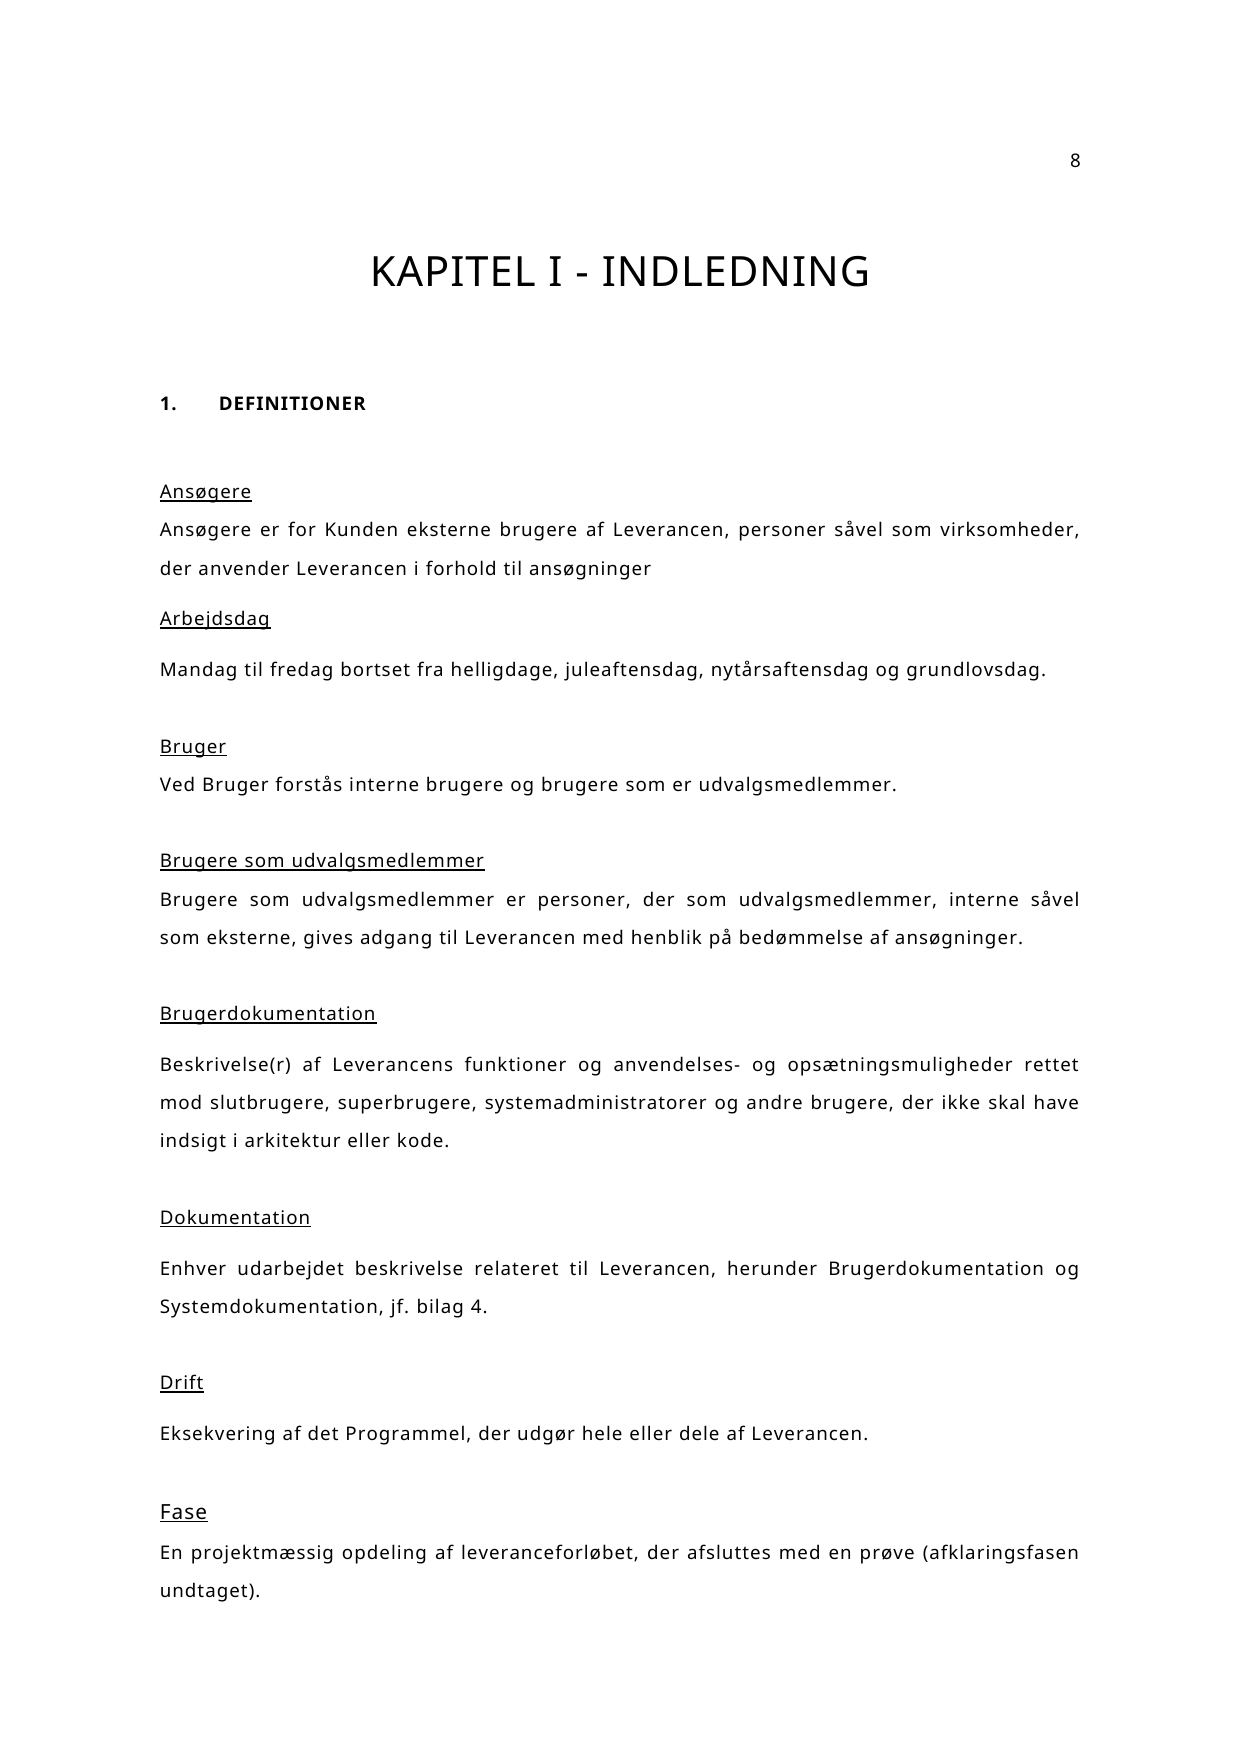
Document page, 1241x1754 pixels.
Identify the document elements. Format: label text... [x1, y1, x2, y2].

text Bruger [159, 733, 1081, 758]
text Beskrivelse(r) af Leverancens funktioner og anvendelses- og opsætningsmuligheder rettet mod slutbrugere, superbrugere, systemadministratorer og andre brugere, der ikke skal have indsigt i arkitektur eller kode. [159, 1051, 1081, 1153]
text Ansøgere [159, 478, 1081, 504]
text En projektmæssig opdeling af leveranceforløbet, der afsluttes med en prøve (afklaringsfasen undtaget). [159, 1539, 1081, 1603]
text Fase [159, 1497, 1081, 1525]
title KAPITEL I - INDLEDNING [159, 242, 1081, 299]
text Brugere som udvalgsmedlemmer er personer, der som udvalgsmedlemmer, interne såvel som eksterne, gives adgang til Leverancen med henblik på bedømmelse af ansøgninger. [159, 886, 1081, 949]
text Eksekvering af det Programmel, der udgør hele eller dele af Leverancen. [159, 1420, 1081, 1446]
text Ansøgere er for Kunden eksterne brugere af Leverancen, personer såvel som virksomheder, der anvender Leverancen i forhold til ansøgninger [159, 517, 1081, 581]
text Drift [159, 1369, 1081, 1395]
text Ved Bruger forstås interne brugere og brugere som er udvalgsmedlemmer. [159, 771, 1081, 797]
subtitle Definitioner [159, 391, 1081, 416]
text Mandag til fredag bortset fra helligdage, juleaftensdag, nytårsaftensdag og grundlovsdag. [159, 656, 1081, 682]
text Brugerdokumentation [159, 1001, 1081, 1026]
text Dokumentation [159, 1204, 1081, 1230]
text Arbejdsdag [159, 606, 1081, 631]
text Brugere som udvalgsmedlemmer [159, 848, 1081, 873]
text Enhver udarbejdet beskrivelse relateret til Leverancen, herunder Brugerdokumentation og Systemdokumentation, jf. bilag 4. [159, 1255, 1081, 1319]
